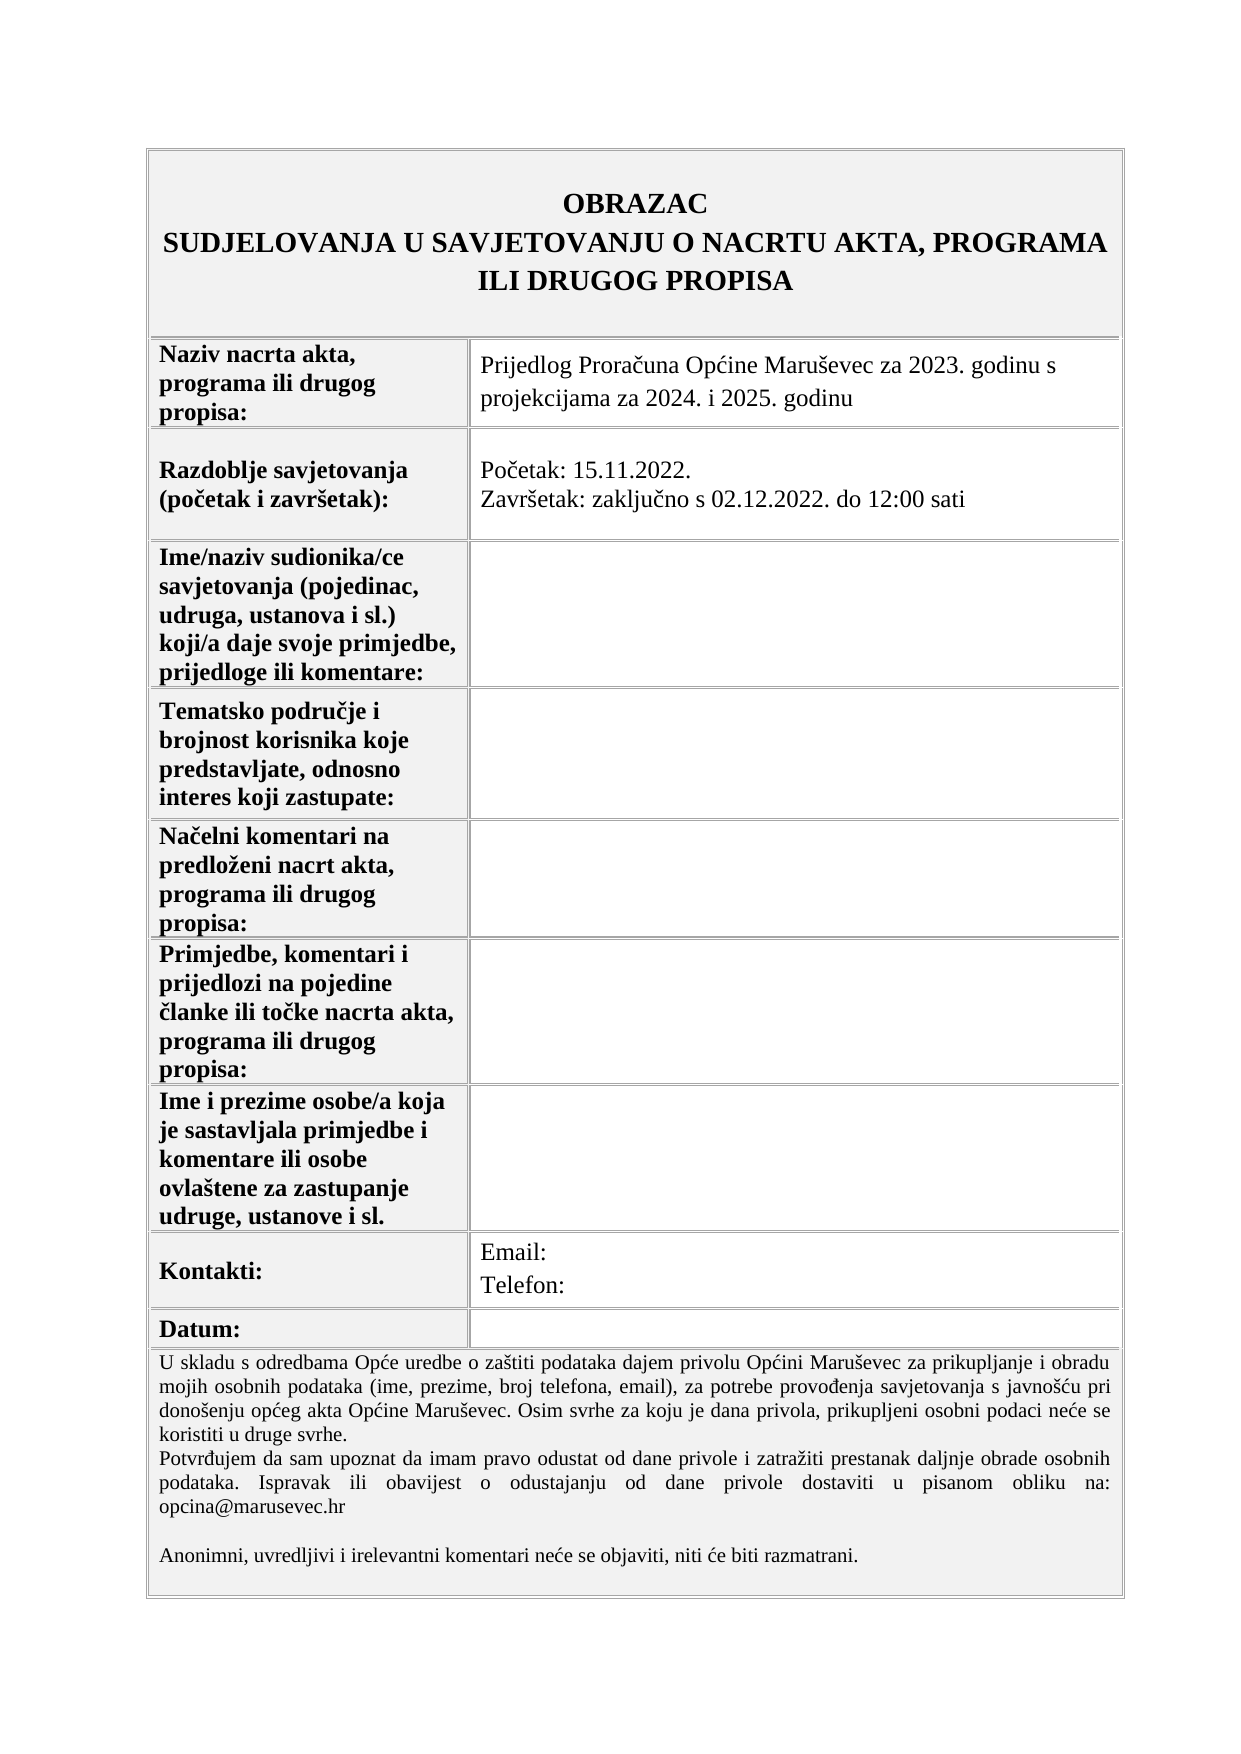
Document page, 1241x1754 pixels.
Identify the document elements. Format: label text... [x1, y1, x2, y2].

table_cell [469, 1307, 1123, 1347]
table_cell [469, 686, 1123, 818]
table_header OBRAZAC SUDJELOVANJA U SAVJETOVANJU O NACRTU AKTA, PROGRAMA ILI DRUGOG PROPISA [149, 151, 1122, 336]
table_cell [471, 936, 1122, 1083]
table_cell Početak: 15.11.2022. Završetak: zaključno s 02.12.2022. do 12:00 sati [471, 426, 1122, 539]
table_cell [469, 818, 1123, 936]
table_cell Tematsko područje i brojnost korisnika koje predstavljate, odnosno interes koji zastupate: [148, 686, 469, 818]
table_cell Primjedbe, komentari i prijedlozi na pojedine članke ili točke nacrta akta, programa ili drugog propisa: [149, 936, 467, 1083]
table_cell Načelni komentari na predloženi nacrt akta, programa ili drugog propisa: [148, 818, 469, 936]
table_cell Ime i prezime osobe/a koja je sastavljala primjedbe i komentare ili osobe ovlaštene za zastupanje udruge, ustanove i sl. [148, 1083, 469, 1230]
table_cell Datum: [148, 1307, 469, 1347]
table_cell [469, 539, 1123, 686]
table_cell Ime/naziv sudionika/ce savjetovanja (pojedinac, udruga, ustanova i sl.) koji/a daje svoje primjedbe, prijedloge ili komentare: [148, 539, 469, 686]
table_cell Razdoblje savjetovanja (početak i završetak): [149, 426, 467, 539]
table_cell Prijedlog Proračuna Općine Maruševec za 2023. godinu s projekcijama za 2024. i 2025. godinu [471, 336, 1122, 426]
table_cell [469, 1083, 1123, 1230]
table_cell Kontakti: [148, 1230, 469, 1307]
table_cell U skladu s odredbama Opće uredbe o zaštiti podataka dajem privolu Općini Maruševec za prikupljanje i obradu mojih osobnih podataka (ime, prezime, broj telefona, email), za potrebe provođenja savjetovanja s javnošću pri donošenju općeg akta Općine Maruševec. Osim svrhe za koju je dana privola, prikupljeni osobni podaci neće se koristiti u druge svrhe. Potvrđujem da sam upoznat da imam pravo odustat od dane privole i zatražiti prestanak daljnje obrade osobnih podataka. Ispravak ili obavijest o odustajanju od dane privole dostaviti u pisanom obliku na: opcina@marusevec.hr Anonimni, uvredljivi i irelevantni komentari neće se objaviti, niti će biti razmatrani. [149, 1347, 1122, 1595]
table_cell Email: Telefon: [469, 1230, 1123, 1307]
table_cell Naziv nacrta akta, programa ili drugog propisa: [149, 336, 467, 426]
